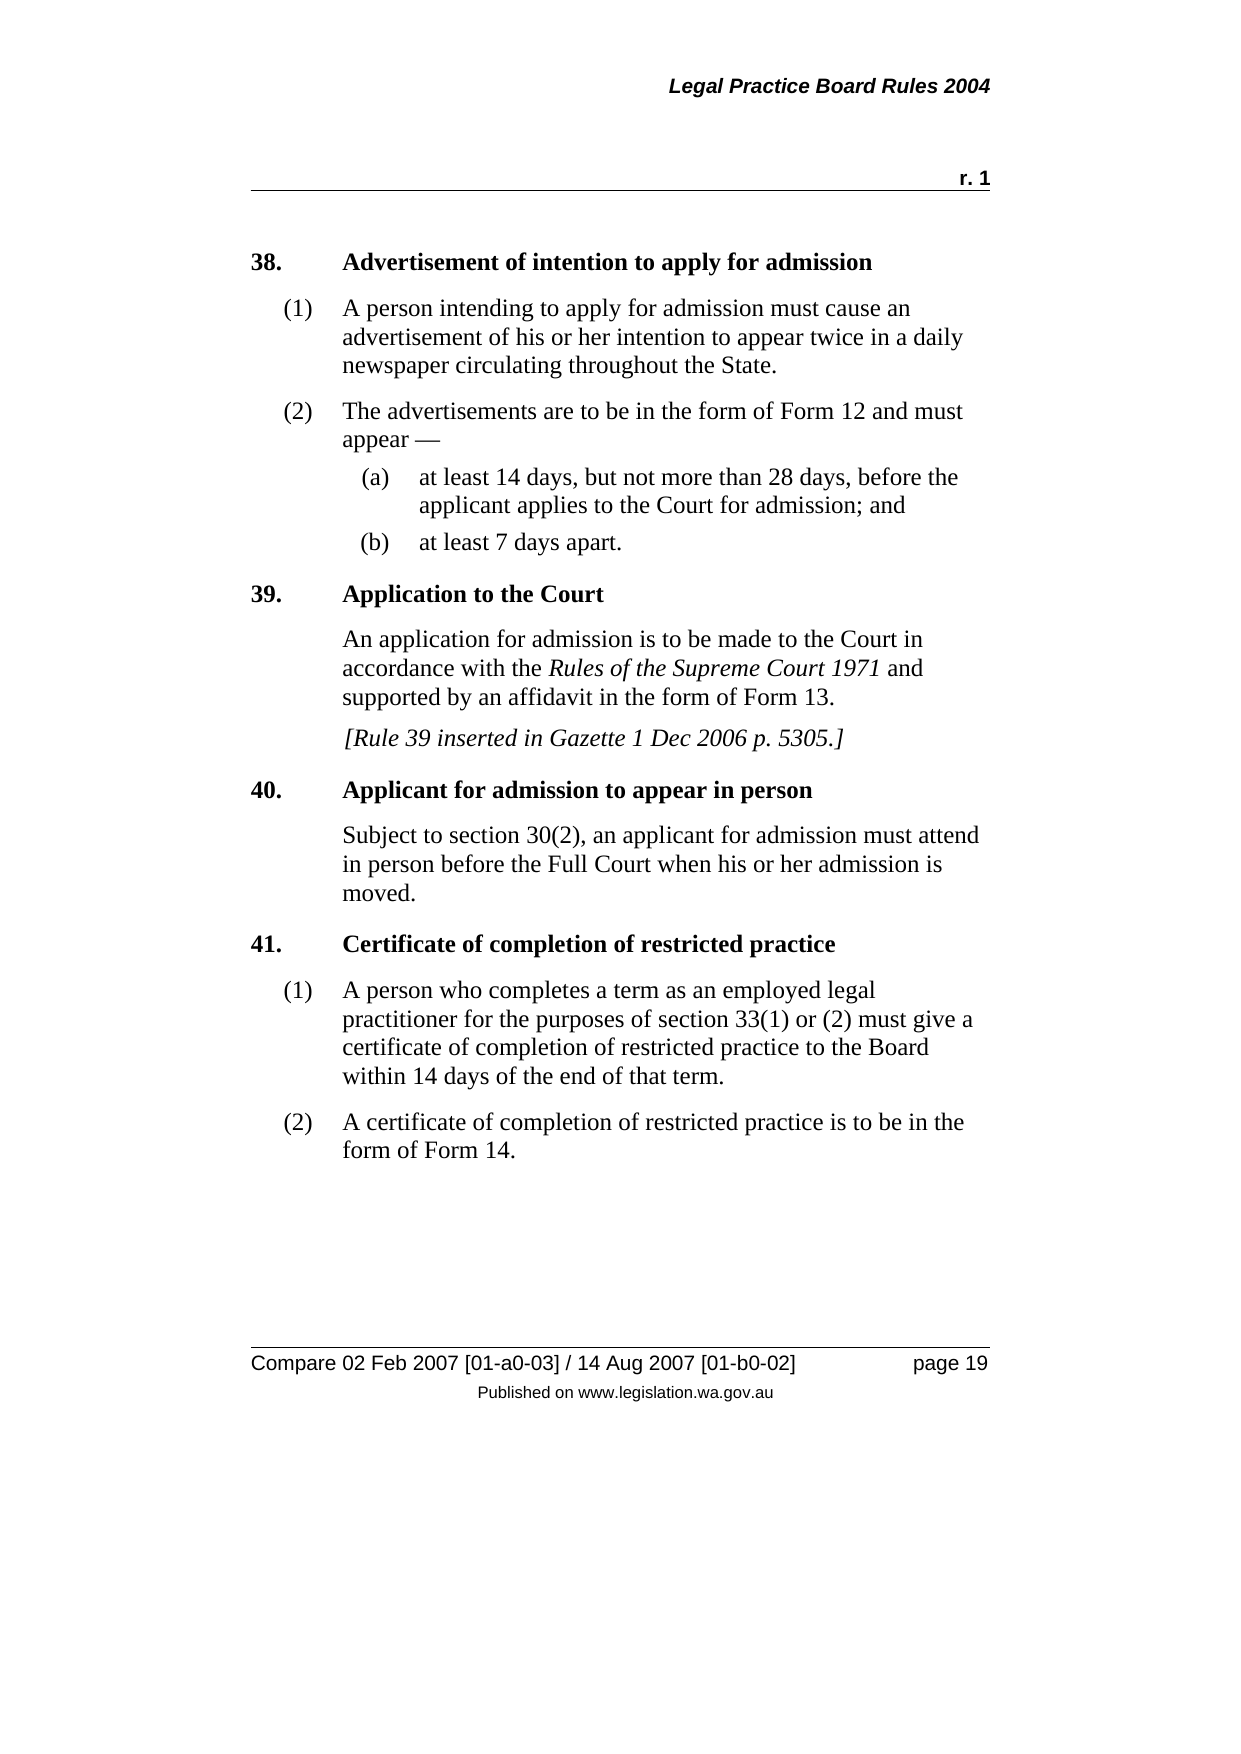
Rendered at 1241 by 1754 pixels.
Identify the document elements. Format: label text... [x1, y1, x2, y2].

text (a) at least 14 days, but not more than 28 days, before the applicant applies to the Court for admission; and [251, 462, 990, 519]
subtitle 38. Advertisement of intention to apply for admission [251, 247, 990, 276]
text (1) A person intending to apply for admission must cause an advertisement of his or her intention to appear twice in a daily newspaper circulating throughout the State. [251, 293, 990, 379]
text (1) A person who completes a term as an employed legal practitioner for the purposes of section 33(1) or (2) must give a certificate of completion of restricted practice to the Board within 14 days of the end of that term. [251, 975, 990, 1090]
subtitle 39. Application to the Court [251, 579, 990, 608]
text (2) The advertisements are to be in the form of Form 12 and must appear — [251, 396, 990, 453]
text An application for admission is to be made to the Court in accordance with the Rules of the Supreme Court 1971 and supported by an affidavit in the form of Form 13. [251, 624, 990, 711]
subtitle 40. Applicant for admission to appear in person [251, 775, 990, 804]
text [Rule 39 inserted in Gazette 1 Dec 2006 p. 5305.] [251, 723, 990, 752]
text (b) at least 7 days apart. [251, 527, 990, 556]
text (2) A certificate of completion of restricted practice is to be in the form of Form 14. [251, 1107, 990, 1164]
subtitle 41. Certificate of completion of restricted practice [251, 929, 990, 958]
text Subject to section 30(2), an applicant for admission must attend in person before the Full Court when his or her admission is moved. [251, 820, 990, 907]
